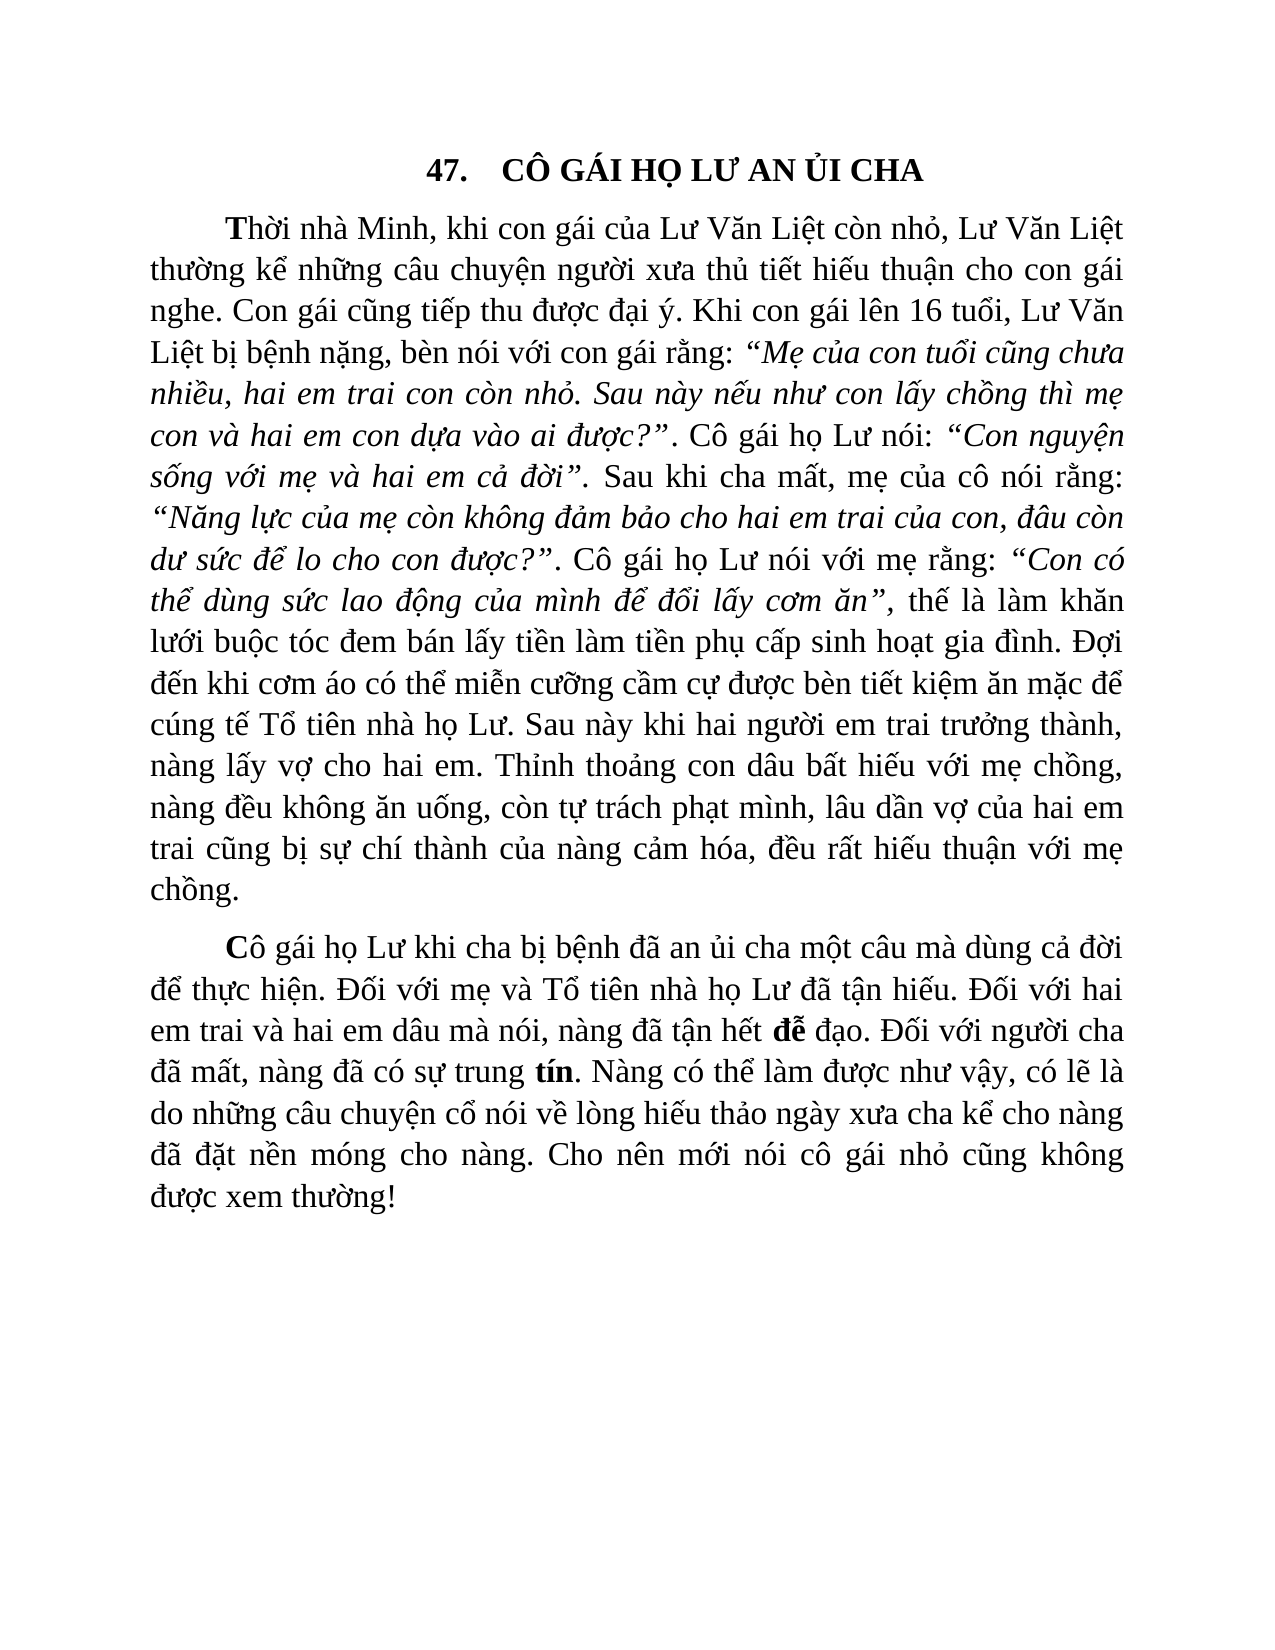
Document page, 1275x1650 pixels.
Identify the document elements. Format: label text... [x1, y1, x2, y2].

text Thời nhà Minh, khi con gái của Lư Văn Liệt còn nhỏ, Lư Văn Liệt thường kể những câu chuyện người xưa thủ tiết hiếu thuận cho con gái nghe. Con gái cũng tiếp thu được đại ý. Khi con gái lên 16 tuổi, Lư Văn Liệt bị bệnh nặng, bèn nói với con gái rằng: “Mẹ của con tuổi cũng chưa nhiều, hai em trai con còn nhỏ. Sau này nếu như con lấy chồng thì mẹ con và hai em con dựa vào ai được?”. Cô gái họ Lư nói: “Con nguyện sống với mẹ và hai em cả đời”. Sau khi cha mất, mẹ của cô nói rằng: “Năng lực của mẹ còn không đảm bảo cho hai em trai của con, đâu còn dư sức để lo cho con được?”. Cô gái họ Lư nói với mẹ rằng: “Con có thể dùng sức lao động của mình để đổi lấy cơm ăn”, thế là làm khăn lưới buộc tóc đem bán lấy tiền làm tiền phụ cấp sinh hoạt gia đình. Đợi đến khi cơm áo có thể miễn cưỡng cầm cự được bèn tiết kiệm ăn mặc để cúng tế Tổ tiên nhà họ Lư. Sau này khi hai người em trai trưởng thành, nàng lấy vợ cho hai em. Thỉnh thoảng con dâu bất hiếu với mẹ chồng, nàng đều không ăn uống, còn tự trách phạt mình, lâu dần vợ của hai em trai cũng bị sự chí thành của nàng cảm hóa, đều rất hiếu thuận với mẹ chồng. [150, 208, 1125, 908]
text Cô gái họ Lư khi cha bị bệnh đã an ủi cha một câu mà dùng cả đời để thực hiện. Đối với mẹ và Tổ tiên nhà họ Lư đã tận hiếu. Đối với hai em trai và hai em dâu mà nói, nàng đã tận hết đễ đạo. Đối với người cha đã mất, nàng đã có sự trung tín. Nàng có thể làm được như vậy, có lẽ là do những câu chuyện cổ nói về lòng hiếu thảo ngày xưa cha kể cho nàng đã đặt nền móng cho nàng. Cho nên mới nói cô gái nhỏ cũng không được xem thường! [150, 928, 1125, 1214]
list CÔ GÁI HỌ LƯ AN ỦI CHA [225, 150, 1125, 188]
